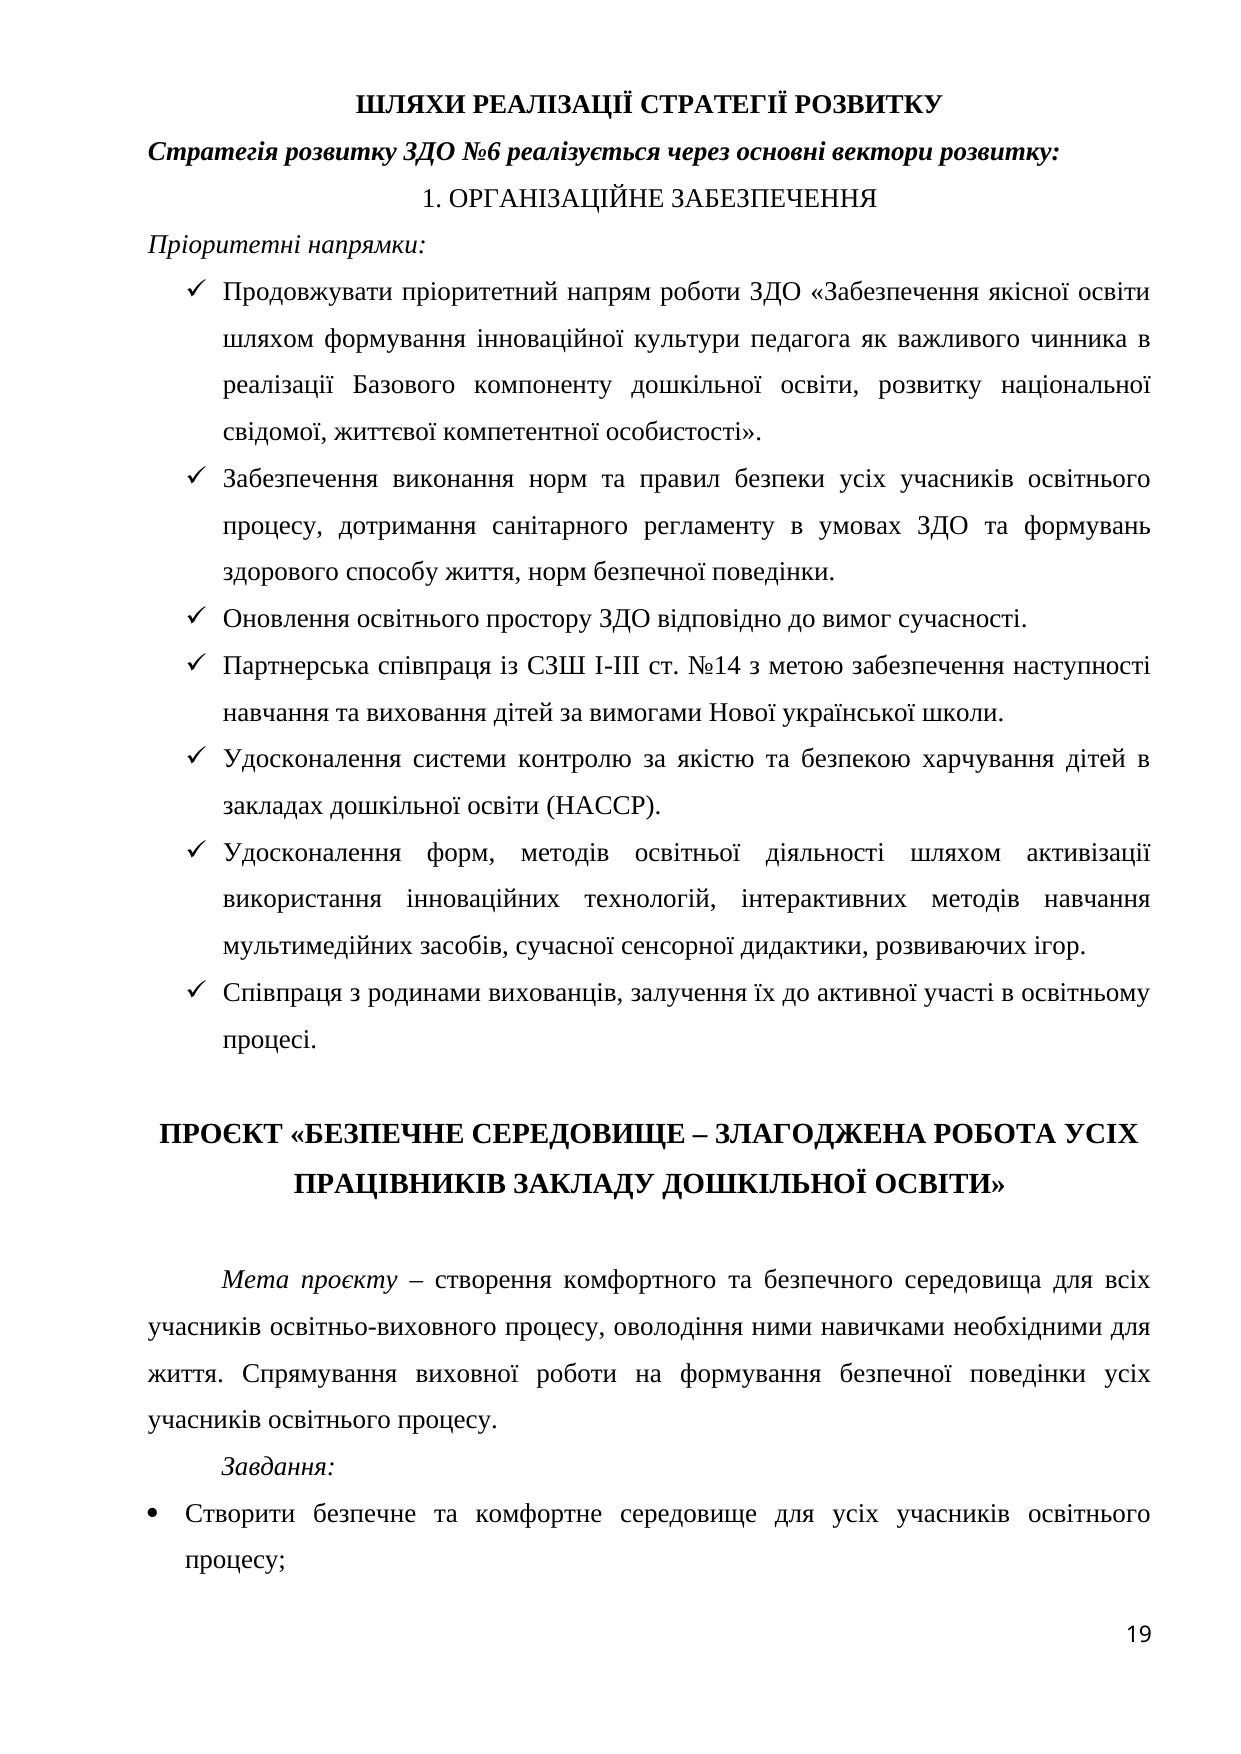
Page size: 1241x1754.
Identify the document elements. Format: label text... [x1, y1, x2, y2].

list Створити безпечне та комфортне середовище для усіх учасників освітнього процесу; [148, 1497, 1152, 1574]
list Партнерська співпраця із СЗШ І-III ст. №14 з метою забезпечення наступності навчання та виховання дітей за вимогами Нової української школи. [185, 649, 1152, 727]
text Пріоритетні напрямки: [148, 228, 1152, 260]
list Співпраця з родинами вихованців, залучення їх до активної участі в освітньому процесі. [185, 976, 1152, 1054]
text Завдання: [148, 1450, 1152, 1481]
text ШЛЯХИ РЕАЛІЗАЦІЇ СТРАТЕГІЇ РОЗВИТКУ [148, 88, 1152, 120]
list Удосконалення форм, методів освітньої діяльності шляхом активізації використання інноваційних технологій, інтерактивних методів навчання мультимедійних засобів, сучасної сенсорної дидактики, розвиваючих ігор. [185, 836, 1152, 960]
text Мета проєкту – створення комфортного та безпечного середовища для всіх учасників освітньо-виховного процесу, оволодіння ними навичками необхідними для життя. Спрямування виховної роботи на формування безпечної поведінки усіх учасників освітнього процесу. [148, 1263, 1152, 1434]
list Продовжувати пріоритетний напрям роботи ЗДО «Забезпечення якісної освіти шляхом формування інноваційної культури педагога як важливого чинника в реалізації Базового компоненту дошкільної освіти, розвитку національної свідомої, життєвої компетентної особистості». [185, 275, 1152, 446]
list Удосконалення системи контролю за якістю та безпекою харчування дітей в закладах дошкільної освіти (НАССР). [185, 742, 1152, 820]
list Забезпечення виконання норм та правил безпеки усіх учасників освітнього процесу, дотримання санітарного регламенту в умовах ЗДО та формувань здорового способу життя, норм безпечної поведінки. [185, 462, 1152, 587]
text Стратегія розвитку ЗДО №6 реалізується через основні вектори розвитку: [148, 135, 1152, 166]
text 1. ОРГАНІЗАЦІЙНЕ ЗАБЕЗПЕЧЕННЯ [148, 182, 1152, 213]
subtitle ПРОЄКТ «БЕЗПЕЧНЕ СЕРЕДОВИЩЕ – ЗЛАГОДЖЕНА РОБОТА УСІХ ПРАЦІВНИКІВ ЗАКЛАДУ ДОШКІЛЬНОЇ ОСВІТИ» [147, 1116, 1152, 1200]
list Оновлення освітнього простору ЗДО відповідно до вимог сучасності. [185, 602, 1152, 633]
